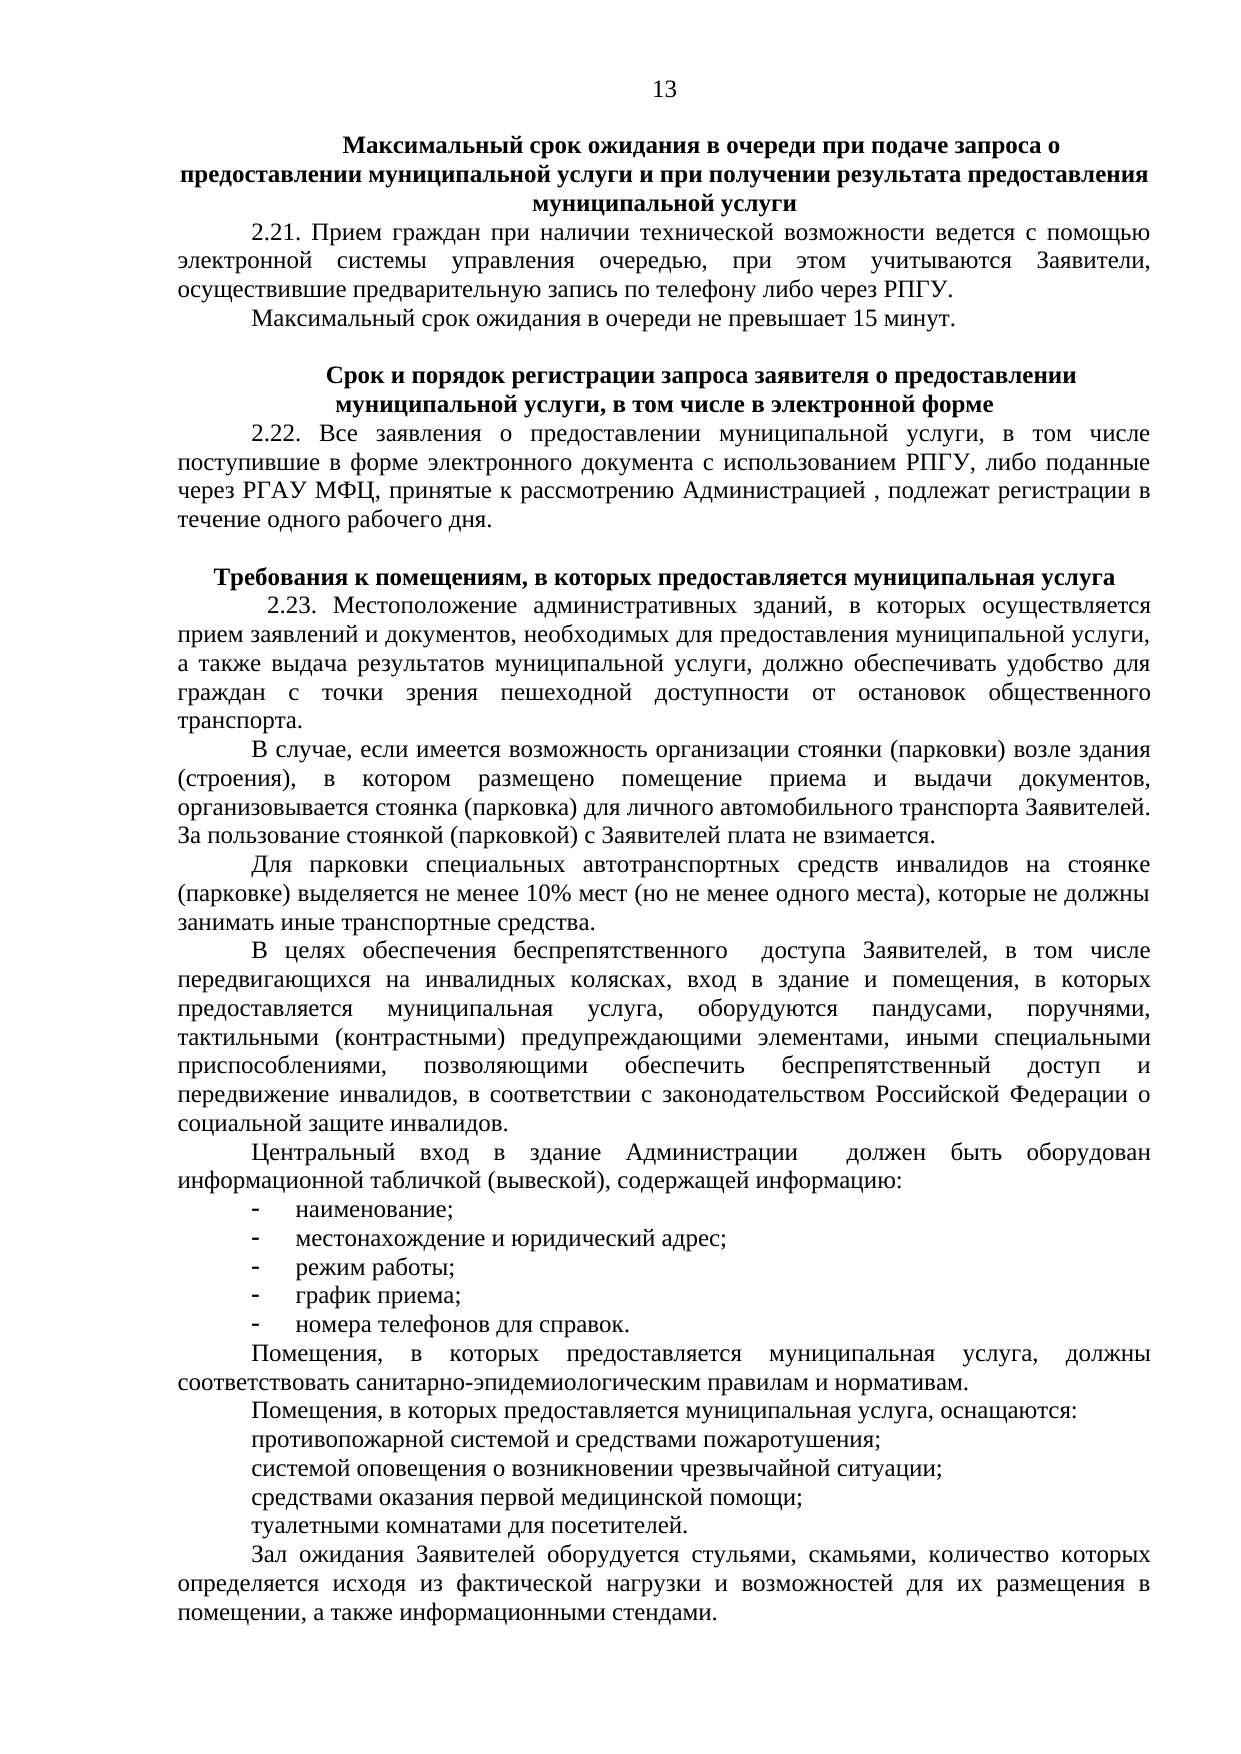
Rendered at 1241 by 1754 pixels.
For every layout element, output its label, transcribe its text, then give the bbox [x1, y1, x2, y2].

text Максимальный срок ожидания в очереди при подаче запроса о предоставлении муниципальной услуги и при получении результата предоставления муниципальной услуги [177, 131, 1152, 217]
text средствами оказания первой медицинской помощи; [177, 1482, 1152, 1511]
text Срок и порядок регистрации запроса заявителя о предоставлении муниципальной услуги, в том числе в электронной форме [177, 361, 1152, 418]
text Центральный вход в здание Администрации должен быть оборудован информационной табличкой (вывеской), содержащей информацию: [177, 1137, 1152, 1194]
list режим работы; [177, 1252, 1152, 1281]
text Требования к помещениям, в которых предоставляется муниципальная услуга [177, 562, 1152, 591]
text Зал ожидания Заявителей оборудуется стульями, скамьями, количество которых определяется исходя из фактической нагрузки и возможностей для их размещения в помещении, а также информационными стендами. [177, 1539, 1152, 1626]
text 2.21. Прием граждан при наличии технической возможности ведется с помощью электронной системы управления очередью, при этом учитываются Заявители, осуществившие предварительную запись по телефону либо через РПГУ. [177, 217, 1152, 303]
text В целях обеспечения беспрепятственного доступа Заявителей, в том числе передвигающихся на инвалидных колясках, вход в здание и помещения, в которых предоставляется муниципальная услуга, оборудуются пандусами, поручнями, тактильными (контрастными) предупреждающими элементами, иными специальными приспособлениями, позволяющими обеспечить беспрепятственный доступ и передвижение инвалидов, в соответствии с законодательством Российской Федерации о социальной защите инвалидов. [177, 936, 1152, 1137]
text Помещения, в которых предоставляется муниципальная услуга, оснащаются: [177, 1396, 1152, 1424]
text Максимальный срок ожидания в очереди не превышает 15 минут. [177, 303, 1152, 332]
list график приема; [177, 1281, 1152, 1309]
list наименование; [177, 1194, 1152, 1223]
text В случае, если имеется возможность организации стоянки (парковки) возле здания (строения), в котором размещено помещение приема и выдачи документов, организовывается стоянка (парковка) для личного автомобильного транспорта Заявителей. За пользование стоянкой (парковкой) с Заявителей плата не взимается. [177, 734, 1152, 849]
list номера телефонов для справок. [177, 1309, 1152, 1338]
text 2.22. Все заявления о предоставлении муниципальной услуги, в том числе поступившие в форме электронного документа с использованием РПГУ, либо поданные через РГАУ МФЦ, принятые к рассмотрению Администрацией , подлежат регистрации в течение одного рабочего дня. [177, 418, 1152, 533]
text системой оповещения о возникновении чрезвычайной ситуации; [177, 1453, 1152, 1482]
text Помещения, в которых предоставляется муниципальная услуга, должны соответствовать санитарно-эпидемиологическим правилам и нормативам. [177, 1338, 1152, 1396]
text противопожарной системой и средствами пожаротушения; [177, 1424, 1152, 1453]
text туалетными комнатами для посетителей. [177, 1511, 1152, 1539]
list местонахождение и юридический адрес; [177, 1223, 1152, 1252]
text Для парковки специальных автотранспортных средств инвалидов на стоянке (парковке) выделяется не менее 10% мест (но не менее одного места), которые не должны занимать иные транспортные средства. [177, 849, 1152, 936]
text 2.23. Местоположение административных зданий, в которых осуществляется прием заявлений и документов, необходимых для предоставления муниципальной услуги, а также выдача результатов муниципальной услуги, должно обеспечивать удобство для граждан с точки зрения пешеходной доступности от остановок общественного транспорта. [177, 591, 1152, 734]
